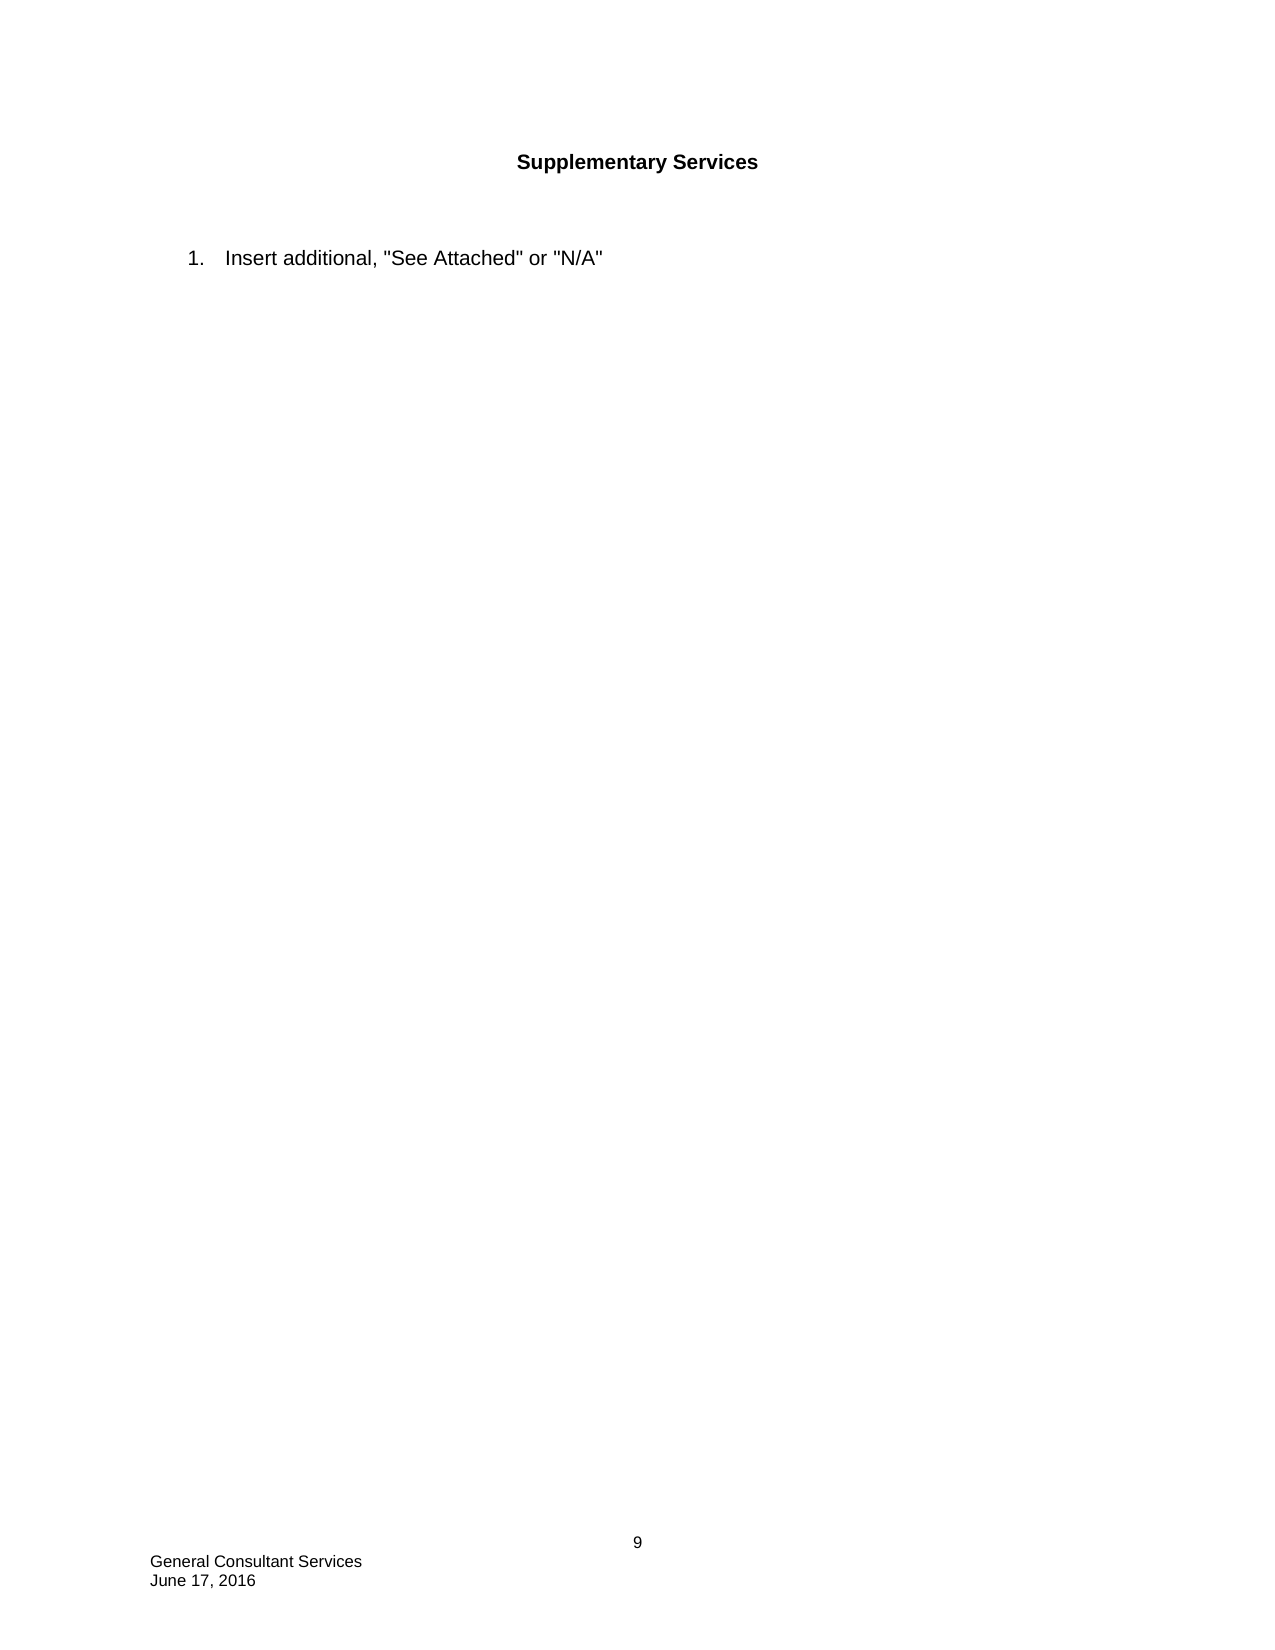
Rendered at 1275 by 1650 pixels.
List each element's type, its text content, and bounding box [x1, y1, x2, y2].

list Insert additional, "See Attached" or "N/A" [187, 246, 1125, 270]
text Supplementary Services [150, 150, 1125, 174]
